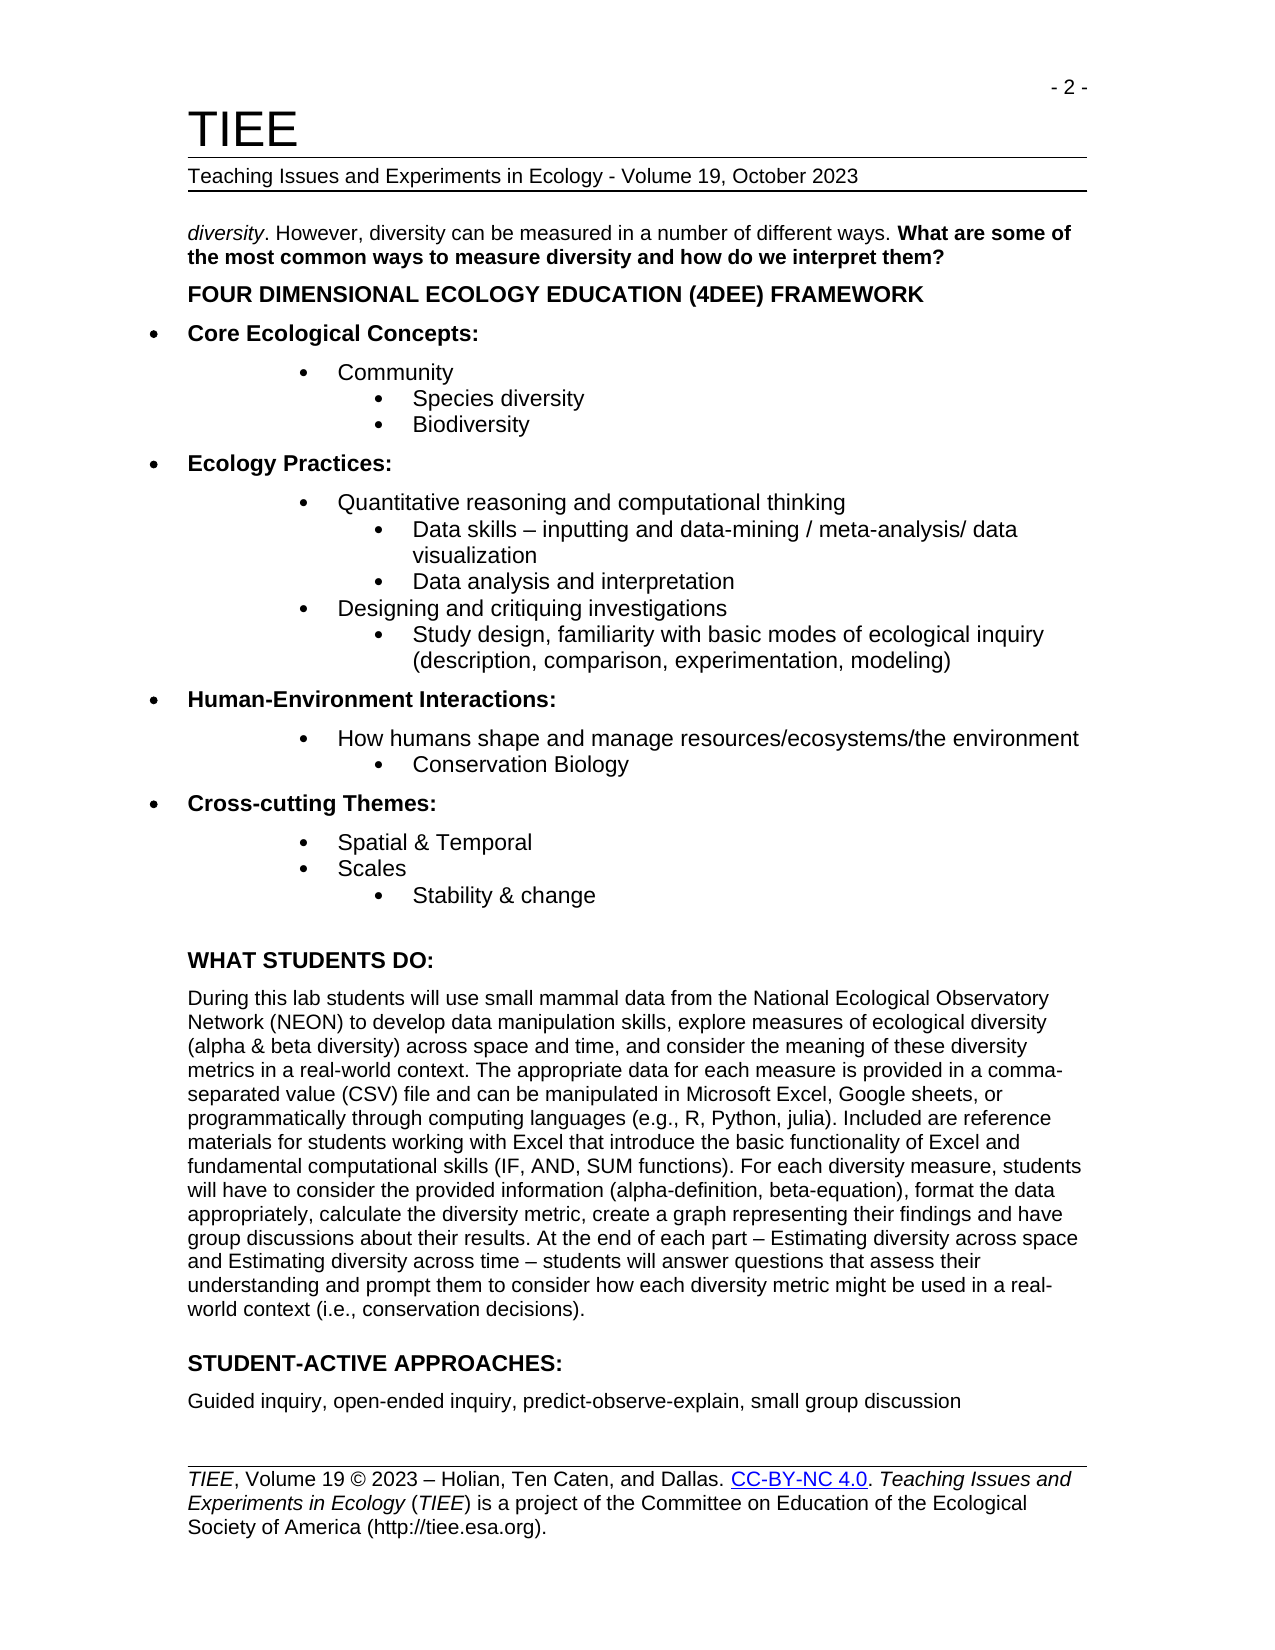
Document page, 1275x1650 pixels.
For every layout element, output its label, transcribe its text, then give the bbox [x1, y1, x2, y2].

text FOUR DIMENSIONAL ECOLOGY EDUCATION (4DEE) FRAMEWORK [187, 281, 1087, 307]
list Study design, familiarity with basic modes of ecological inquiry (description, comparison, experimentation, modeling) [375, 621, 1087, 674]
list Conservation Biology [375, 751, 1087, 778]
list Species diversity [375, 385, 1087, 411]
list Data skills – inputting and data-mining / meta-analysis/ data visualization [375, 516, 1087, 568]
list Ecology Practices: [150, 450, 1087, 477]
list Quantitative reasoning and computational thinking [300, 489, 1087, 516]
list Designing and critiquing investigations [300, 594, 1087, 621]
list How humans shape and manage resources/ecosystems/the environment [300, 725, 1087, 751]
text During this lab students will use small mammal data from the National Ecological Observatory Network (NEON) to develop data manipulation skills, explore measures of ecological diversity (alpha & beta diversity) across space and time, and consider the meaning of these diversity metrics in a real-world context. The appropriate data for each measure is provided in a comma-separated value (CSV) file and can be manipulated in Microsoft Excel, Google sheets, or programmatically through computing languages (e.g., R, Python, julia). Included are reference materials for students working with Excel that introduce the basic functionality of Excel and fundamental computational skills (IF, AND, SUM functions). For each diversity measure, students will have to consider the provided information (alpha-definition, beta-equation), format the data appropriately, calculate the diversity metric, create a graph representing their findings and have group discussions about their results. At the end of each part – Estimating diversity across space and Estimating diversity across time – students will answer questions that assess their understanding and prompt them to consider how each diversity metric might be used in a real-world context (i.e., conservation decisions). [187, 986, 1087, 1350]
list Scales [300, 855, 1087, 882]
list Community [300, 359, 1087, 385]
text STUDENT-ACTIVE APPROACHES: [187, 1350, 1087, 1377]
list Human-Environment Interactions: [150, 686, 1087, 712]
list Cross-cutting Themes: [150, 790, 1087, 817]
text WHAT STUDENTS DO: [187, 947, 1087, 973]
text Guided inquiry, open-ended inquiry, predict-observe-explain, small group discussion [187, 1389, 1087, 1413]
list Data analysis and interpretation [375, 568, 1087, 594]
list Stability & change [375, 882, 1087, 908]
list Core Ecological Concepts: [150, 320, 1087, 346]
list Biodiversity [375, 411, 1087, 438]
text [187, 221, 1087, 268]
list Spatial & Temporal [300, 829, 1087, 855]
